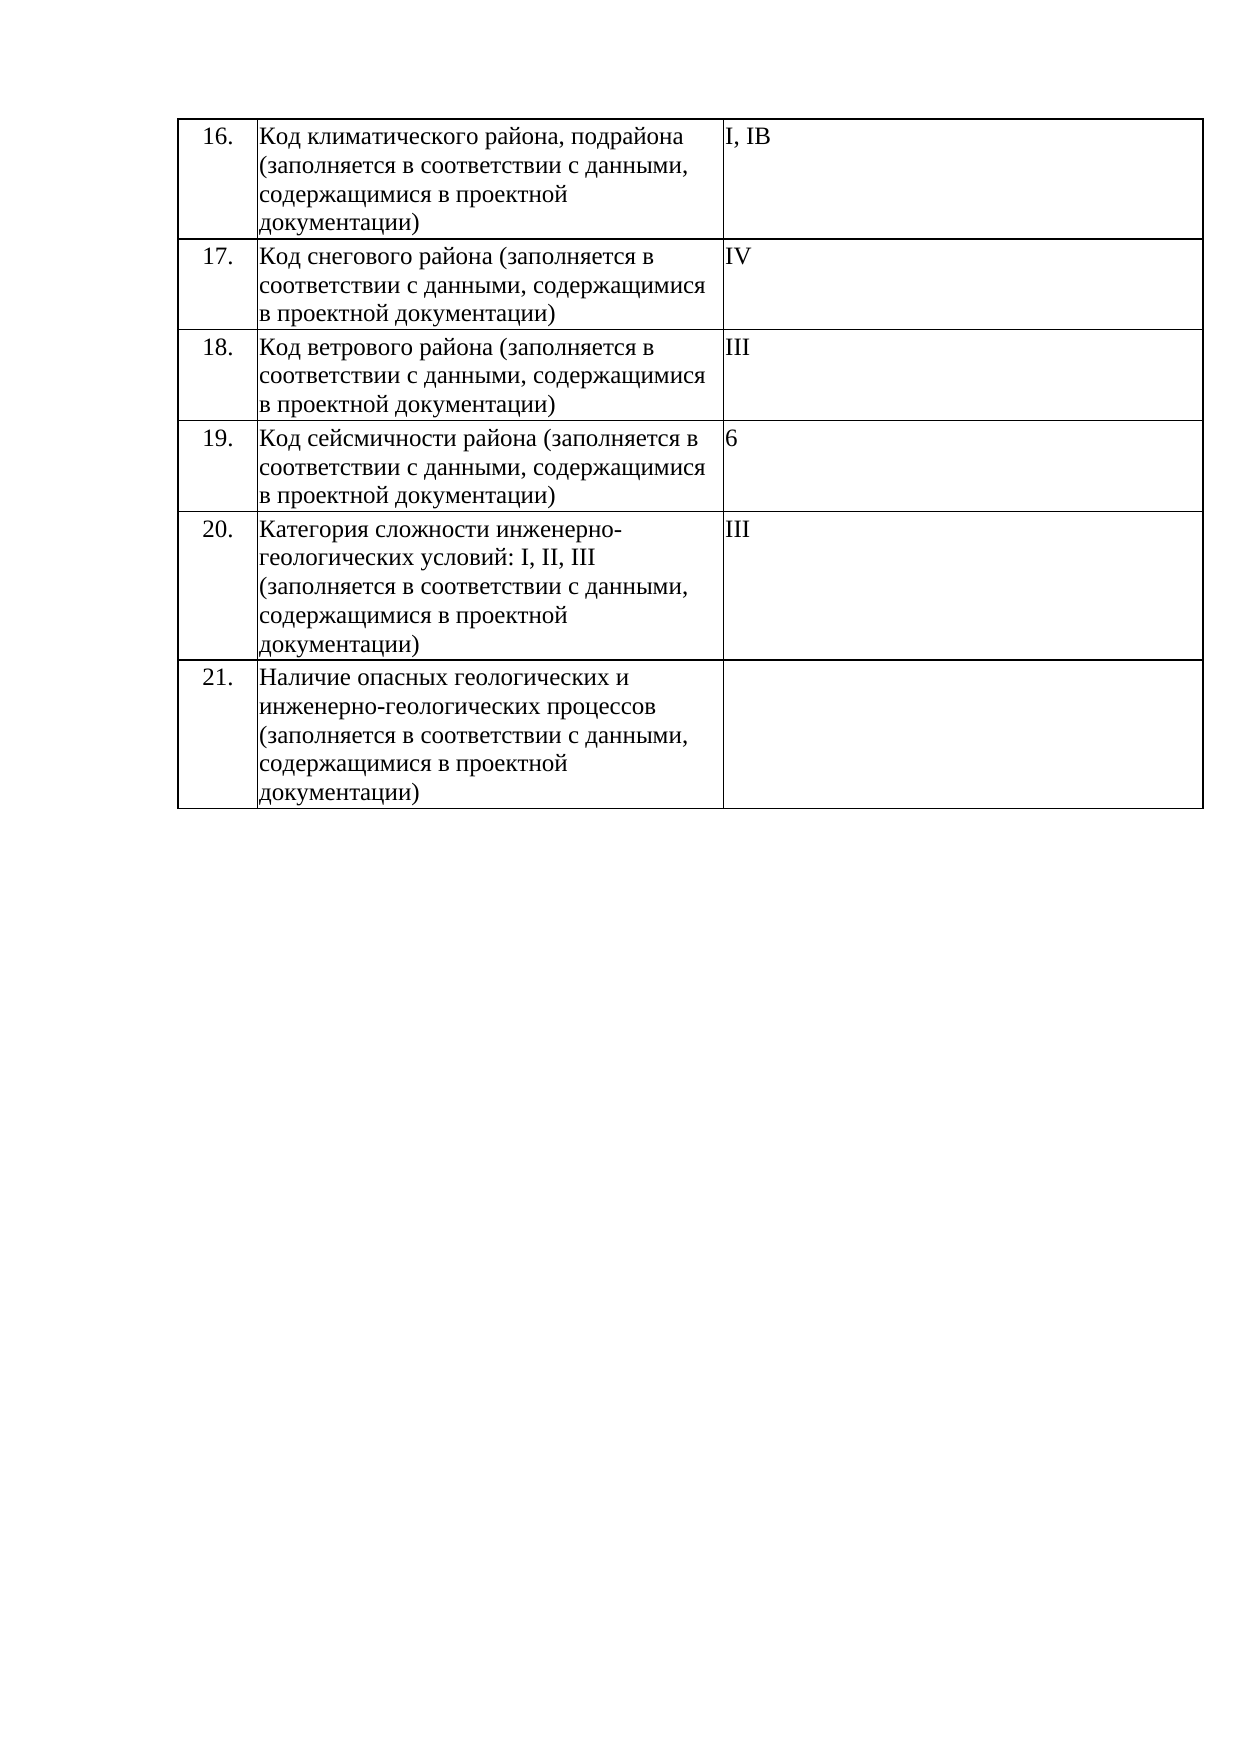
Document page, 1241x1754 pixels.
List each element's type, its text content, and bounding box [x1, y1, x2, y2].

table_cell IV [724, 240, 1202, 329]
table_cell Наличие опасных геологических и инженерно-геологических процессов (заполняется в соответствии с данными, содержащимися в проектной документации) [258, 661, 723, 807]
table_cell Код сейсмичности района (заполняется в соответствии с данными, содержащимися в проектной документации) [258, 421, 723, 511]
table_cell III [724, 512, 1202, 659]
table_cell 20. [179, 512, 257, 659]
table_cell 17. [179, 240, 257, 329]
table_cell Код климатического района, подрайона (заполняется в соответствии с данными, содержащимися в проектной документации) [258, 120, 723, 238]
table_cell 16. [179, 120, 257, 238]
table_cell III [724, 330, 1202, 420]
table_cell [724, 661, 1202, 807]
table_cell I, IВ [724, 120, 1202, 238]
table_cell 6 [724, 421, 1202, 511]
table_cell Код снегового района (заполняется в соответствии с данными, содержащимися в проектной документации) [258, 240, 723, 329]
table_cell 19. [179, 421, 257, 511]
table_cell Категория сложности инженерно-геологических условий: I, II, III (заполняется в соответствии с данными, содержащимися в проектной документации) [258, 512, 723, 659]
table_cell Код ветрового района (заполняется в соответствии с данными, содержащимися в проектной документации) [258, 330, 723, 420]
table_cell 18. [179, 330, 257, 420]
table_cell 21. [179, 661, 257, 807]
